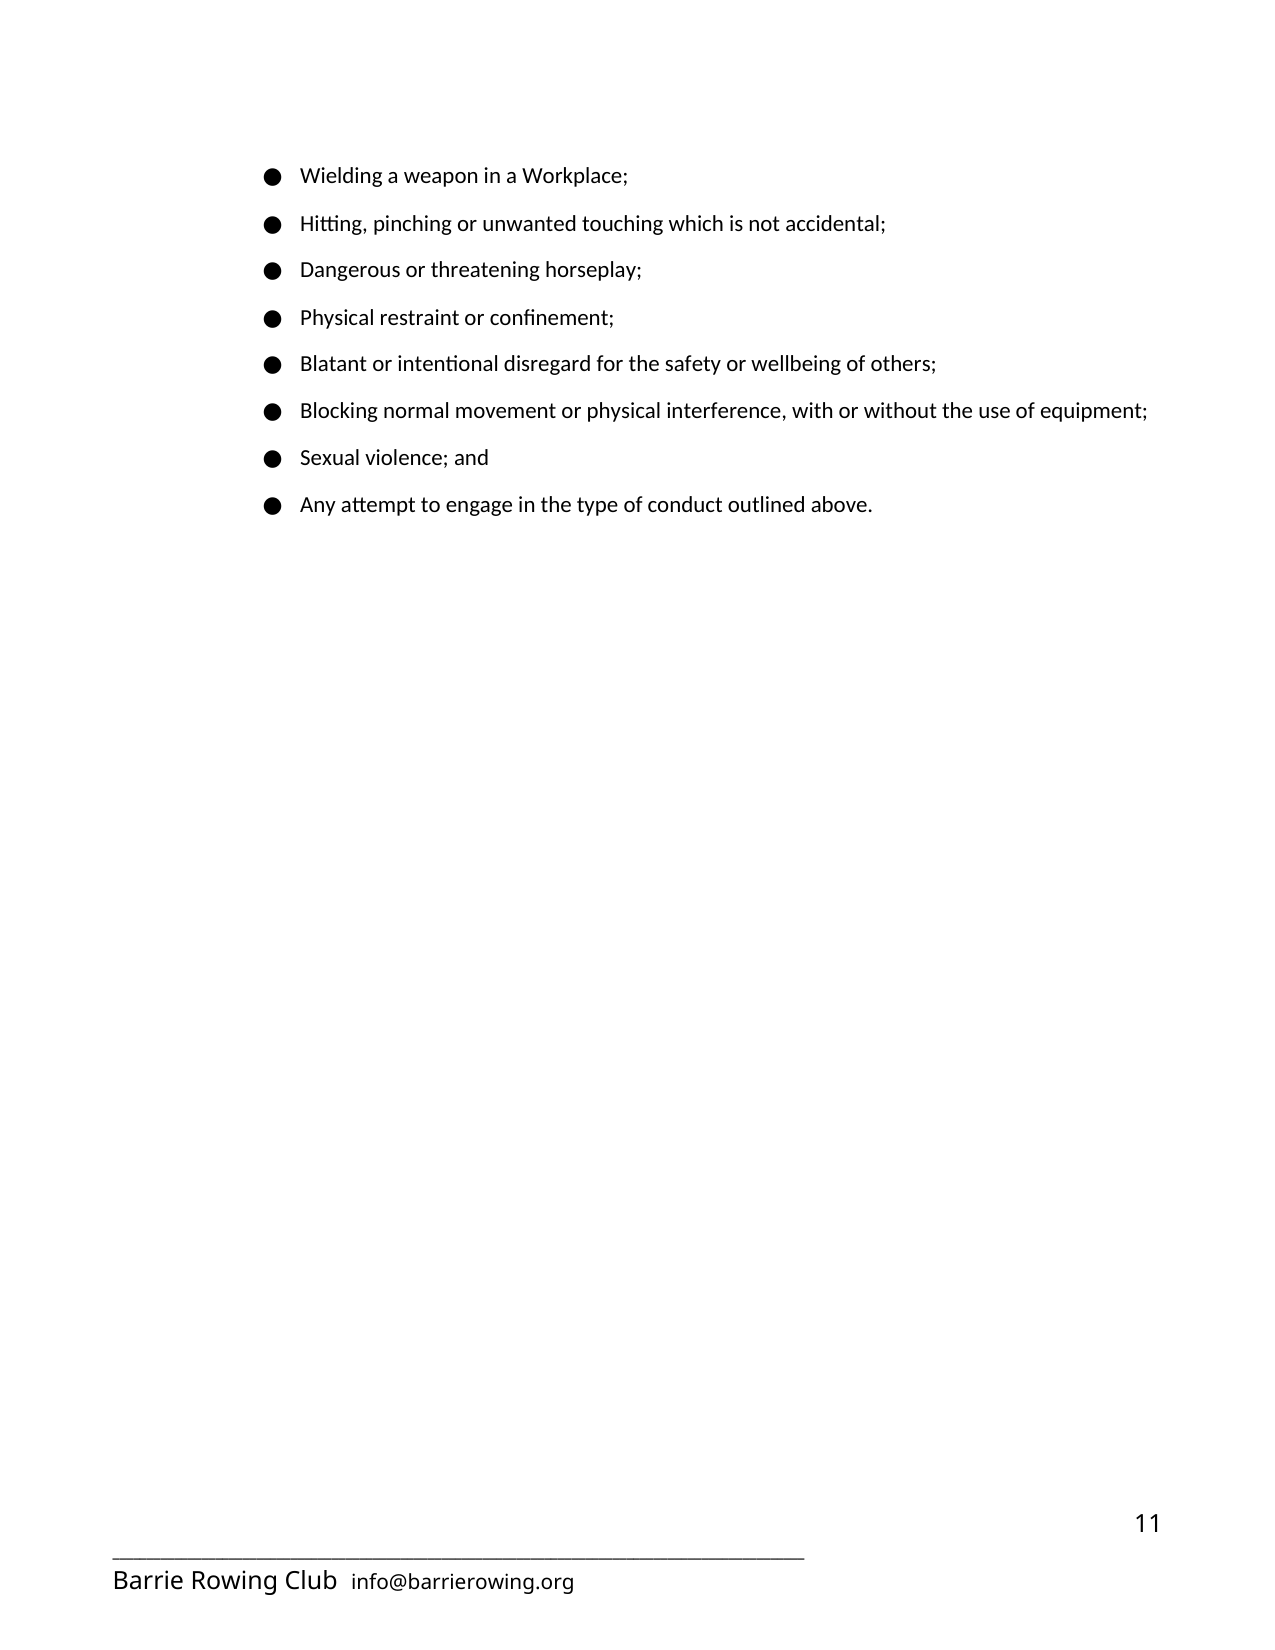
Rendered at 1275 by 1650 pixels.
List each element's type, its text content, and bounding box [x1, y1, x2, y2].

list Any attempt to engage in the type of conduct outlined above. [262, 479, 1162, 526]
list Dangerous or threatening horseplay; [262, 244, 1162, 291]
list Blatant or intentional disregard for the safety or wellbeing of others; [262, 338, 1162, 385]
list Physical restraint or confinement; [262, 291, 1162, 338]
list Sexual violence; and [262, 432, 1162, 479]
list Hitting, pinching or unwanted touching which is not accidental; [262, 197, 1162, 244]
list Blocking normal movement or physical interference, with or without the use of equipment; [262, 385, 1162, 432]
list Wielding a weapon in a Workplace; [262, 150, 1162, 197]
